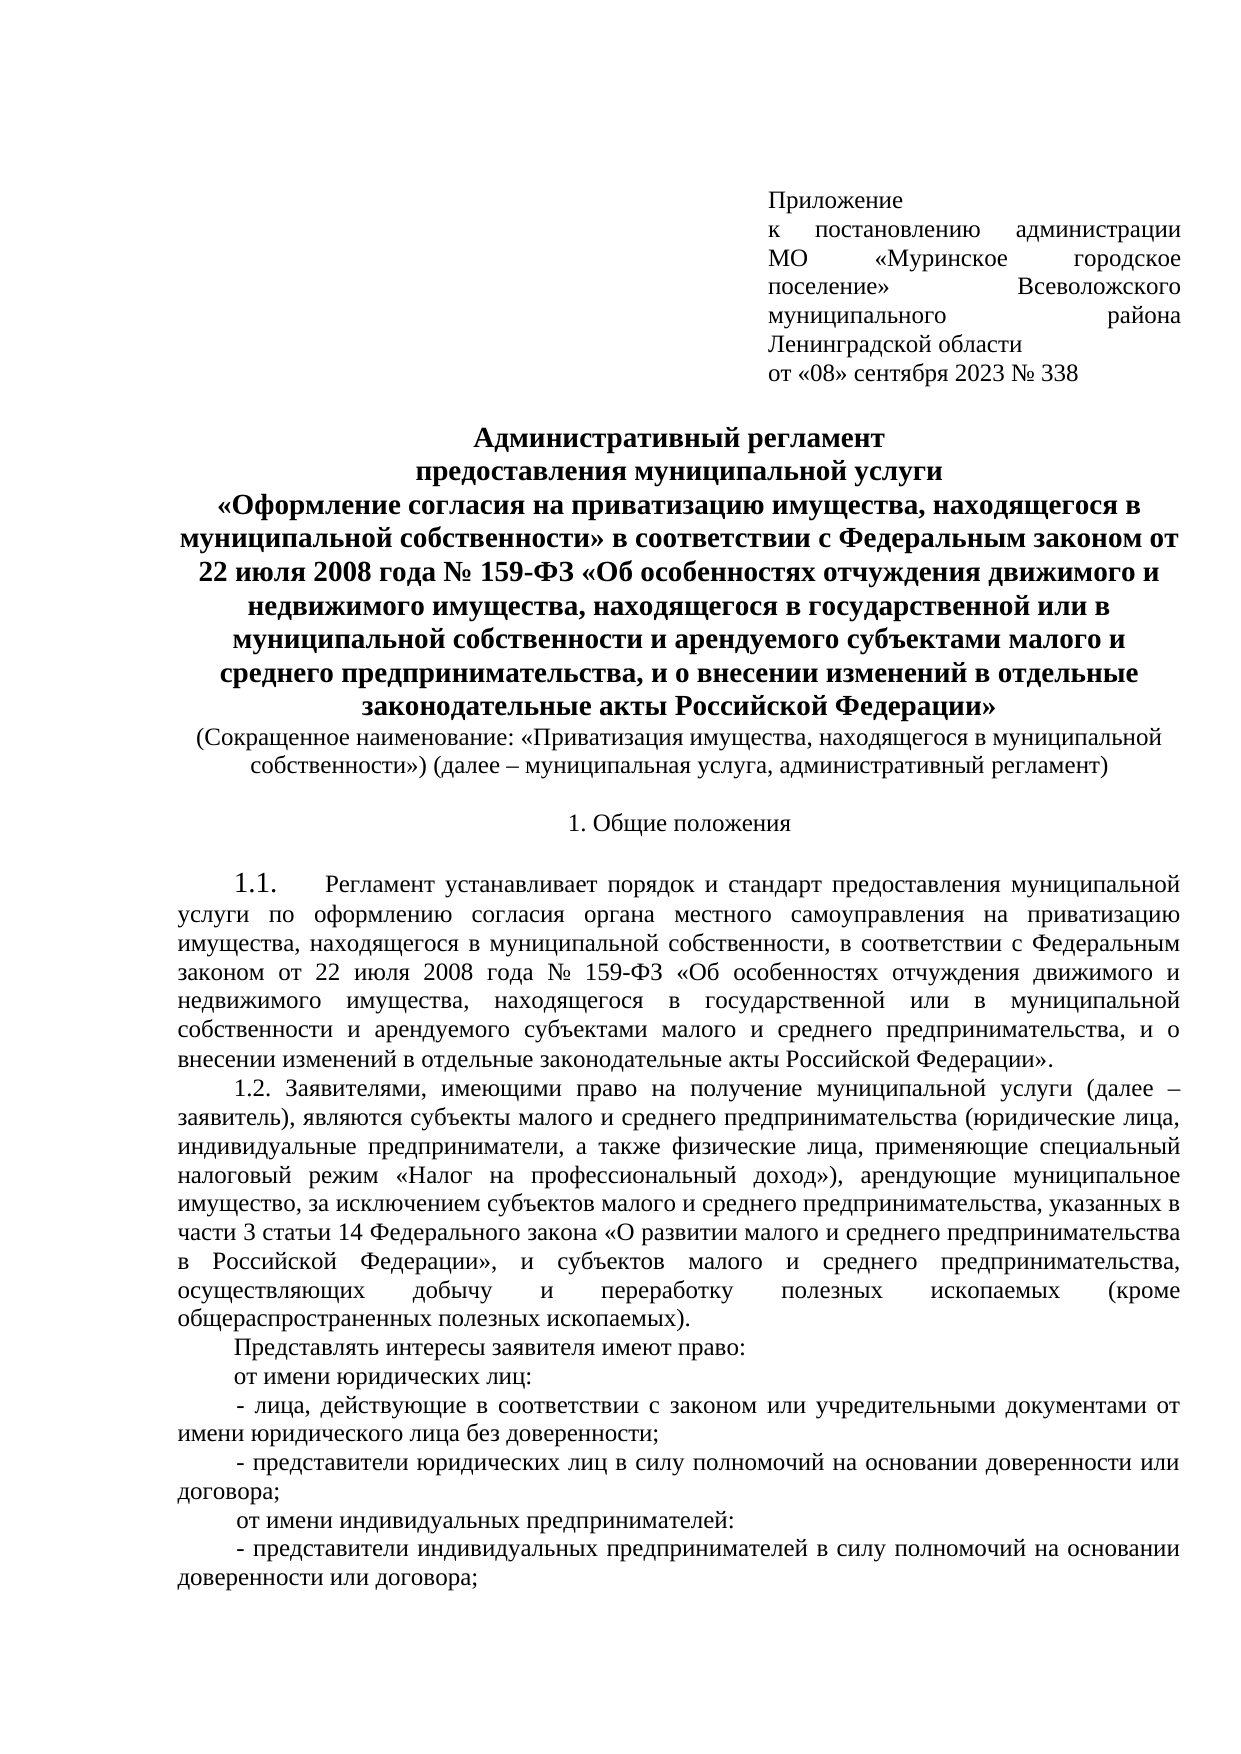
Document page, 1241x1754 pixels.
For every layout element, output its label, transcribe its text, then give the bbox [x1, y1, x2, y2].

text «Оформление согласия на приватизацию имущества, находящегося в муниципальной собственности» в соответствии с Федеральным законом от 22 июля 2008 года № 159-ФЗ «Об особенностях отчуждения движимого и недвижимого имущества, находящегося в государственной или в муниципальной собственности и арендуемого субъектами малого и среднего предпринимательства, и о внесении изменений в отдельные законодательные акты Российской Федерации» [177, 487, 1181, 722]
text (Сокращенное наименование: «Приватизация имущества, находящегося в муниципальной собственности») (далее – муниципальная услуга, административный регламент) [177, 722, 1181, 779]
text 1.2. Заявителями, имеющими право на получение муниципальной услуги (далее – заявитель), являются субъекты малого и среднего предпринимательства (юридические лица, индивидуальные предприниматели, а также физические лица, применяющие специальный налоговый режим «Налог на профессиональный доход»), арендующие муниципальное имущество, за исключением субъектов малого и среднего предпринимательства, указанных в части 3 статьи 14 Федерального закона «О развитии малого и среднего предпринимательства в Российской Федерации», и субъектов малого и среднего предпринимательства, осуществляющих добычу и переработку полезных ископаемых (кроме общераспространенных полезных ископаемых). [177, 1073, 1181, 1332]
text предоставления муниципальной услуги [177, 453, 1181, 487]
text - представители индивидуальных предпринимателей в силу полномочий на основании доверенности или договора; [177, 1533, 1181, 1591]
text Представлять интересы заявителя имеют право: [177, 1332, 1181, 1361]
text 1. Общие положения [177, 808, 1181, 837]
text от имени индивидуальных предпринимателей: [177, 1505, 1181, 1533]
text Административный регламент [177, 420, 1181, 453]
list Регламент устанавливает порядок и стандарт предоставления муниципальной услуги по оформлению согласия органа местного самоуправления на приватизацию имущества, находящегося в муниципальной собственности, в соответствии с Федеральным законом от 22 июля 2008 года № 159-ФЗ «Об особенностях отчуждения движимого и недвижимого имущества, находящегося в государственной или в муниципальной собственности и арендуемого субъектами малого и среднего предпринимательства, и о внесении изменений в отдельные законодательные акты Российской Федерации». [177, 866, 1181, 1073]
text от «08» сентября 2023 № 338 [768, 358, 1181, 386]
text к постановлению администрации МО «Муринское городское поселение» Всеволожского муниципального района Ленинградской области [768, 214, 1181, 358]
text - представители юридических лиц в силу полномочий на основании доверенности или договора; [177, 1447, 1181, 1505]
text Приложение [177, 185, 1181, 214]
text от имени юридических лиц: [177, 1361, 1181, 1390]
text - лица, действующие в соответствии с законом или учредительными документами от имени юридического лица без доверенности; [177, 1390, 1181, 1447]
